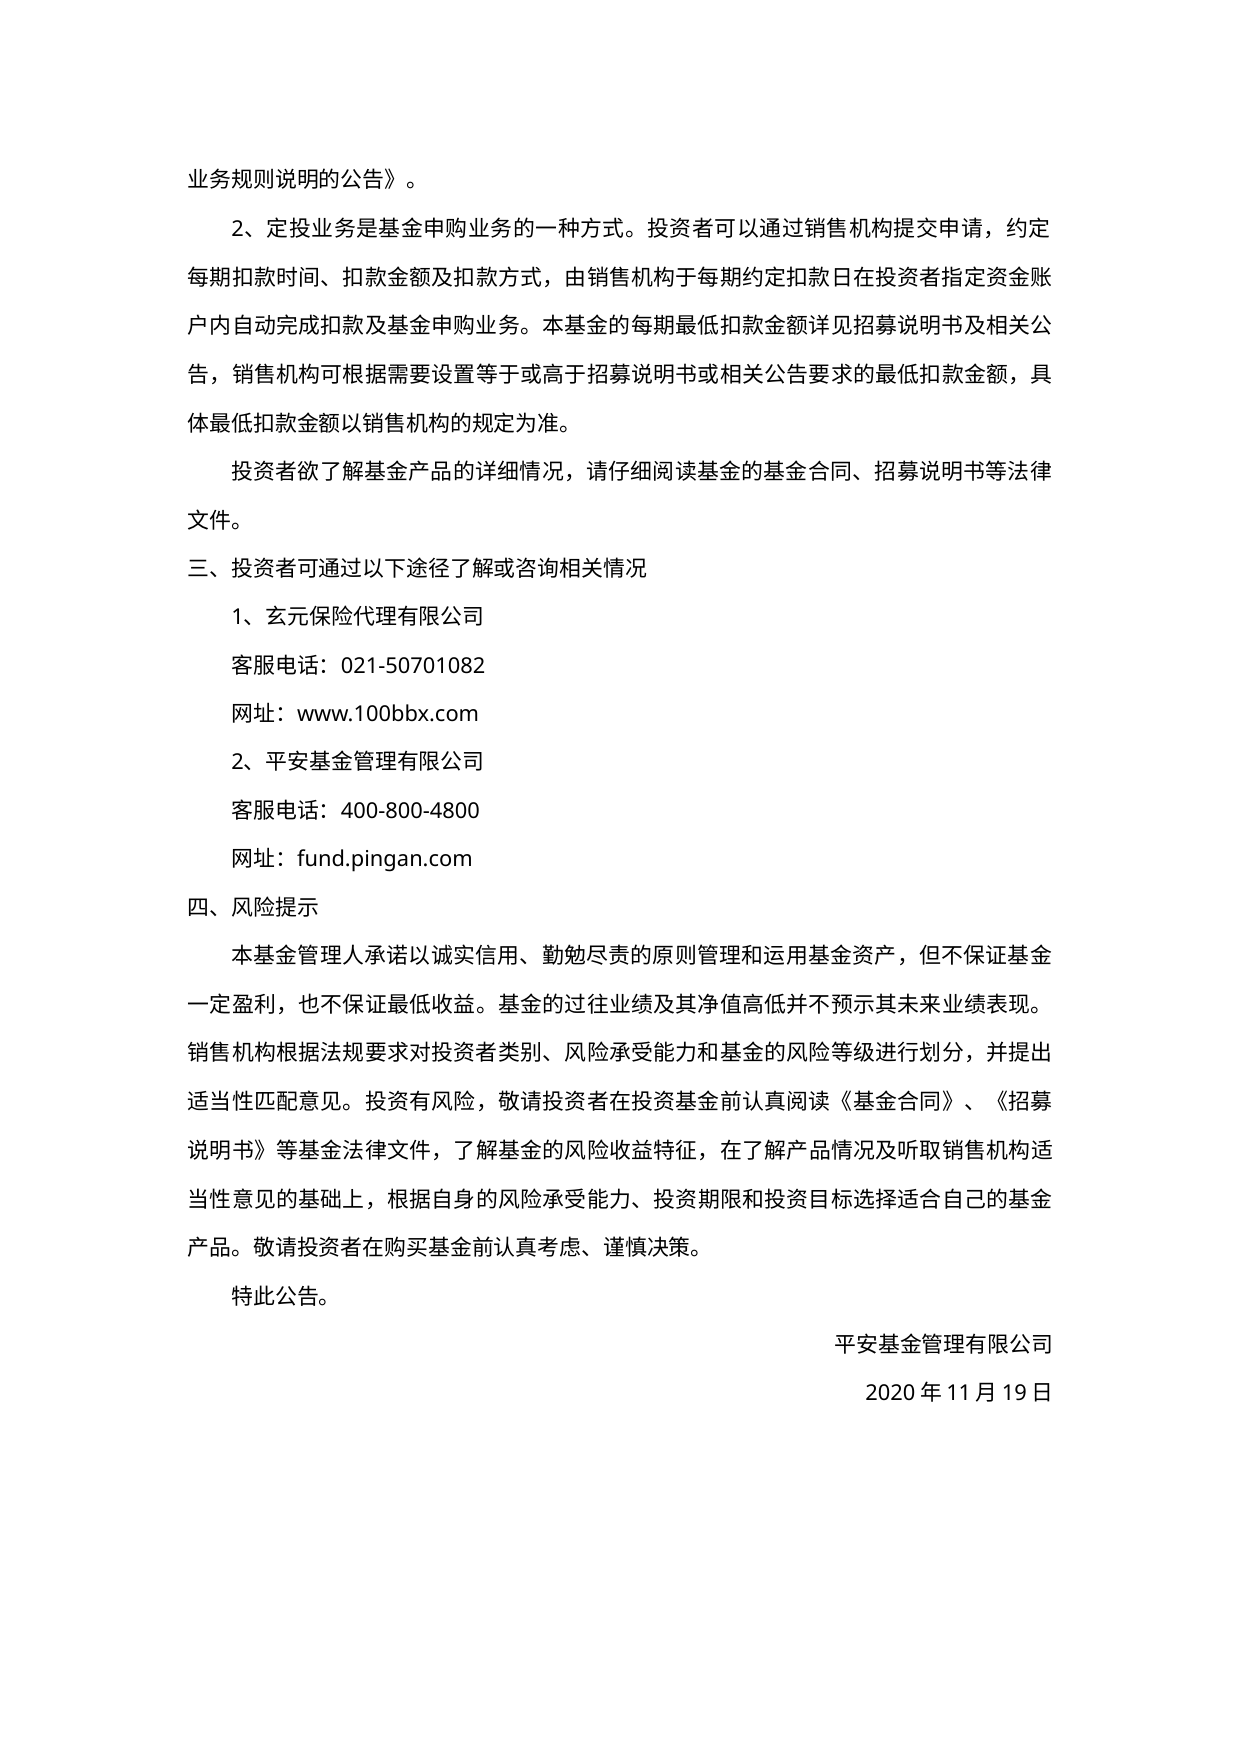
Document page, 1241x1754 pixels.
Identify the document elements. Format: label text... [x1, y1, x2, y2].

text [187, 162, 1053, 194]
text 客服电话：400-800-4800 [187, 792, 1053, 825]
text 2、平安基金管理有限公司 [187, 744, 1053, 777]
text 2020年11月19日 [187, 1375, 1053, 1407]
text 三、投资者可通过以下途径了解或咨询相关情况 [187, 551, 1053, 583]
text 网址：fund.pingan.com [187, 841, 1053, 873]
text 特此公告。 [187, 1278, 1053, 1311]
text 客服电话：021-50701082 [187, 647, 1053, 680]
text 2、定投业务是基金申购业务的一种方式。投资者可以通过销售机构提交申请，约定每期扣款时间、扣款金额及扣款方式，由销售机构于每期约定扣款日在投资者指定资金账户内自动完成扣款及基金申购业务。本基金的每期最低扣款金额详见招募说明书及相关公告，销售机构可根据需要设置等于或高于招募说明书或相关公告要求的最低扣款金额，具体最低扣款金额以销售机构的规定为准。 [187, 210, 1053, 438]
text 四、风险提示 [187, 889, 1053, 922]
text 投资者欲了解基金产品的详细情况，请仔细阅读基金的基金合同、招募说明书等法律文件。 [187, 454, 1053, 535]
text 本基金管理人承诺以诚实信用、勤勉尽责的原则管理和运用基金资产，但不保证基金一定盈利，也不保证最低收益。基金的过往业绩及其净值高低并不预示其未来业绩表现。销售机构根据法规要求对投资者类别、风险承受能力和基金的风险等级进行划分，并提出适当性匹配意见。投资有风险，敬请投资者在投资基金前认真阅读《基金合同》、《招募说明书》等基金法律文件，了解基金的风险收益特征，在了解产品情况及听取销售机构适当性意见的基础上，根据自身的风险承受能力、投资期限和投资目标选择适合自己的基金产品。敬请投资者在购买基金前认真考虑、谨慎决策。 [187, 937, 1053, 1262]
text 网址：www.100bbx.com [187, 696, 1053, 728]
text 平安基金管理有限公司 [187, 1327, 1053, 1359]
text 1、玄元保险代理有限公司 [187, 599, 1053, 632]
